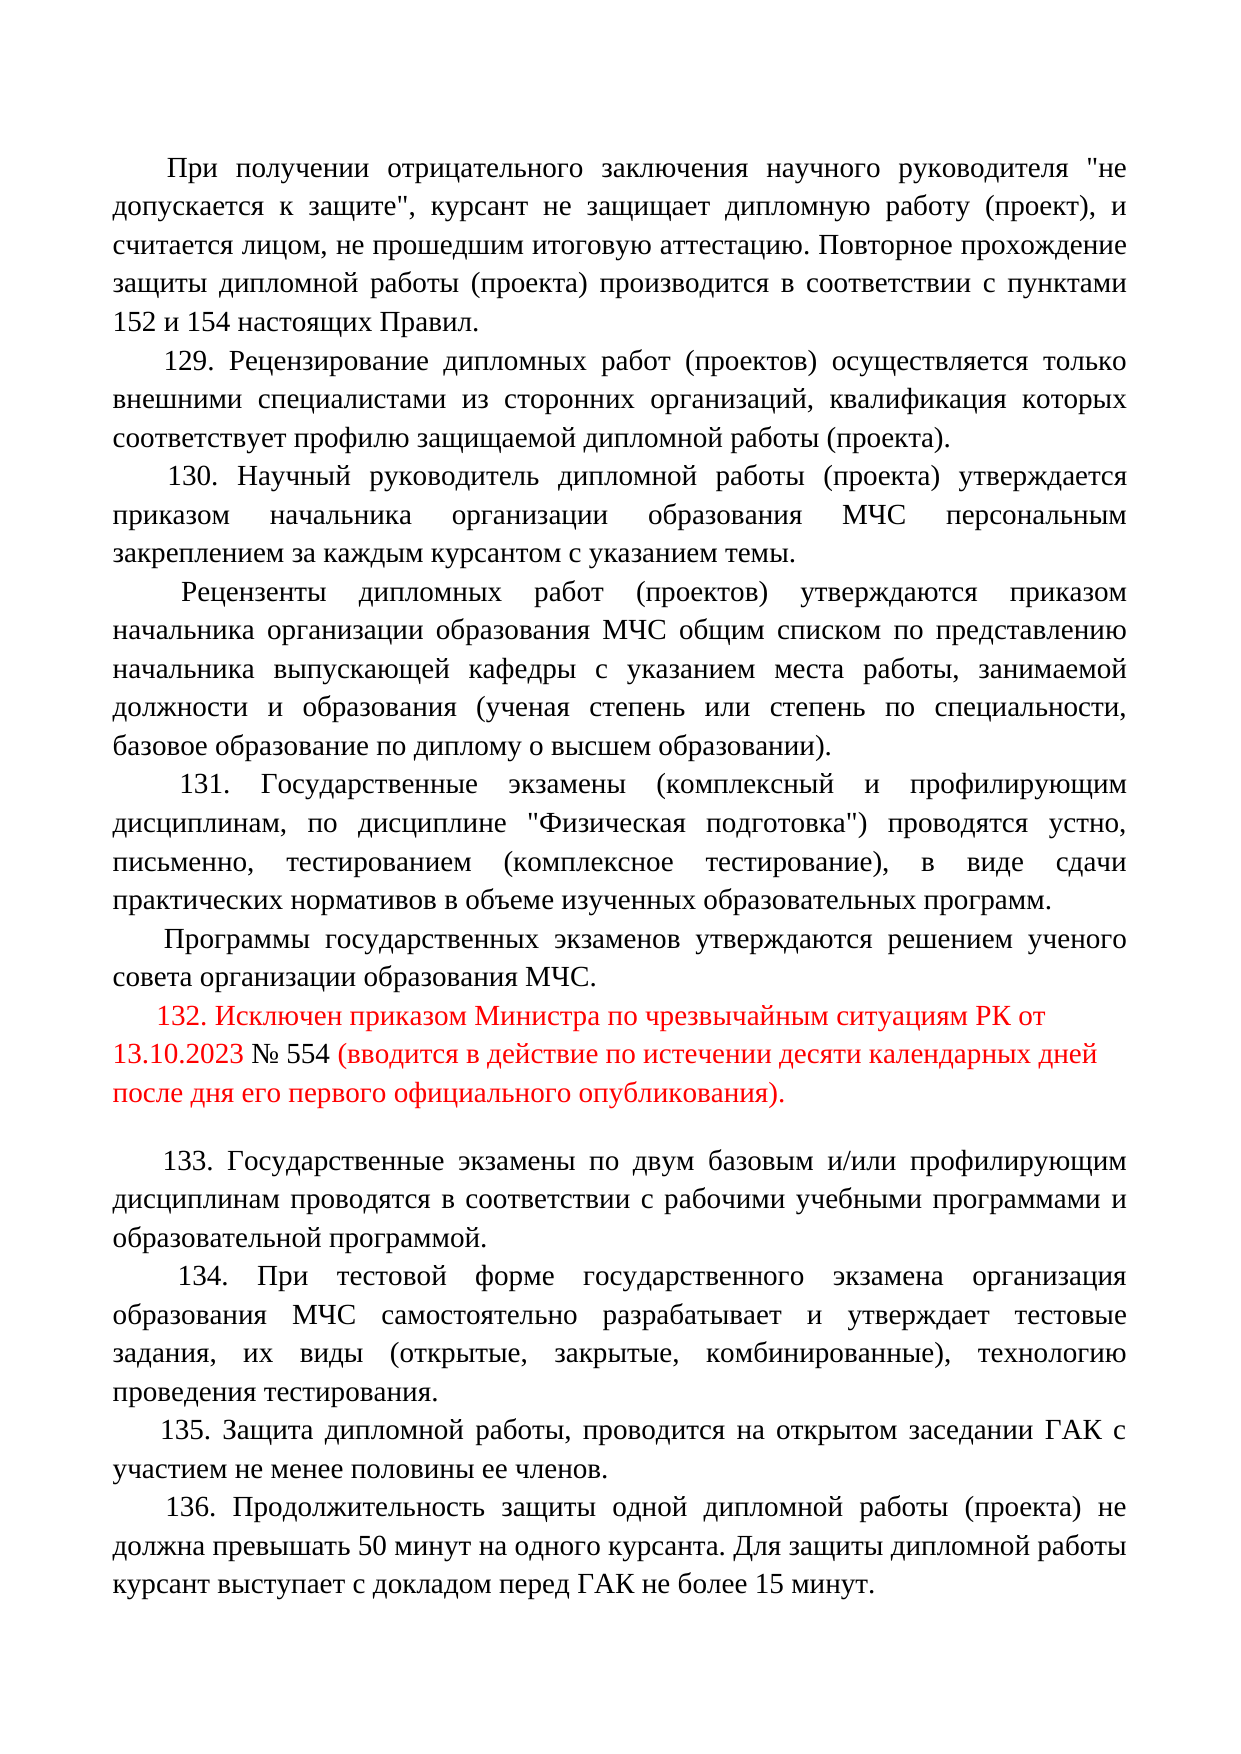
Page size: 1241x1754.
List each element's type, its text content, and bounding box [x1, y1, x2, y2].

text Программы государственных экзаменов утверждаются решением ученого совета организации образования МЧС. [112, 921, 1128, 993]
text При получении отрицательного заключения научного руководителя "не допускается к защите", курсант не защищает дипломную работу (проект), и считается лицом, не прошедшим итоговую аттестацию. Повторное прохождение защиты дипломной работы (проекта) производится в соответствии с пунктами 152 и 154 настоящих Правил. [112, 150, 1128, 338]
text 136. Продолжительность защиты одной дипломной работы (проекта) не должна превышать 50 минут на одного курсанта. Для защиты дипломной работы курсант выступает с докладом перед ГАК не более 15 минут. [112, 1489, 1128, 1600]
text 131. Государственные экзамены (комплексный и профилирующим дисциплинам, по дисциплине "Физическая подготовка") проводятся устно, письменно, тестированием (комплексное тестирование), в виде сдачи практических нормативов в объеме изученных образовательных программ. [112, 767, 1128, 916]
text 130. Научный руководитель дипломной работы (проекта) утверждается приказом начальника организации образования МЧС персональным закреплением за каждым курсантом с указанием темы. [112, 458, 1128, 569]
text 133. Государственные экзамены по двум базовым и/или профилирующим дисциплинам проводятся в соответствии с рабочими учебными программами и образовательной программой. [112, 1143, 1128, 1253]
text Рецензенты дипломных работ (проектов) утверждаются приказом начальника организации образования МЧС общим списком по представлению начальника выпускающей кафедры с указанием места работы, занимаемой должности и образования (ученая степень или степень по специальности, базовое образование по диплому о высшем образовании). [112, 574, 1128, 762]
text 135. Защита дипломной работы, проводится на открытом заседании ГАК с участием не менее половины ее членов. [112, 1412, 1128, 1484]
text 132. Исключен приказом Министра по чрезвычайным ситуациям РК от 13.10.2023 № 554 (вводится в действие по истечении десяти календарных дней после дня его первого официального опубликования). [112, 998, 1128, 1139]
text 129. Рецензирование дипломных работ (проектов) осуществляется только внешними специалистами из сторонних организаций, квалификация которых соответствует профилю защищаемой дипломной работы (проекта). [112, 343, 1128, 453]
text 134. При тестовой форме государственного экзамена организация образования МЧС самостоятельно разрабатывает и утверждает тестовые задания, их виды (открытые, закрытые, комбинированные), технологию проведения тестирования. [112, 1258, 1128, 1407]
